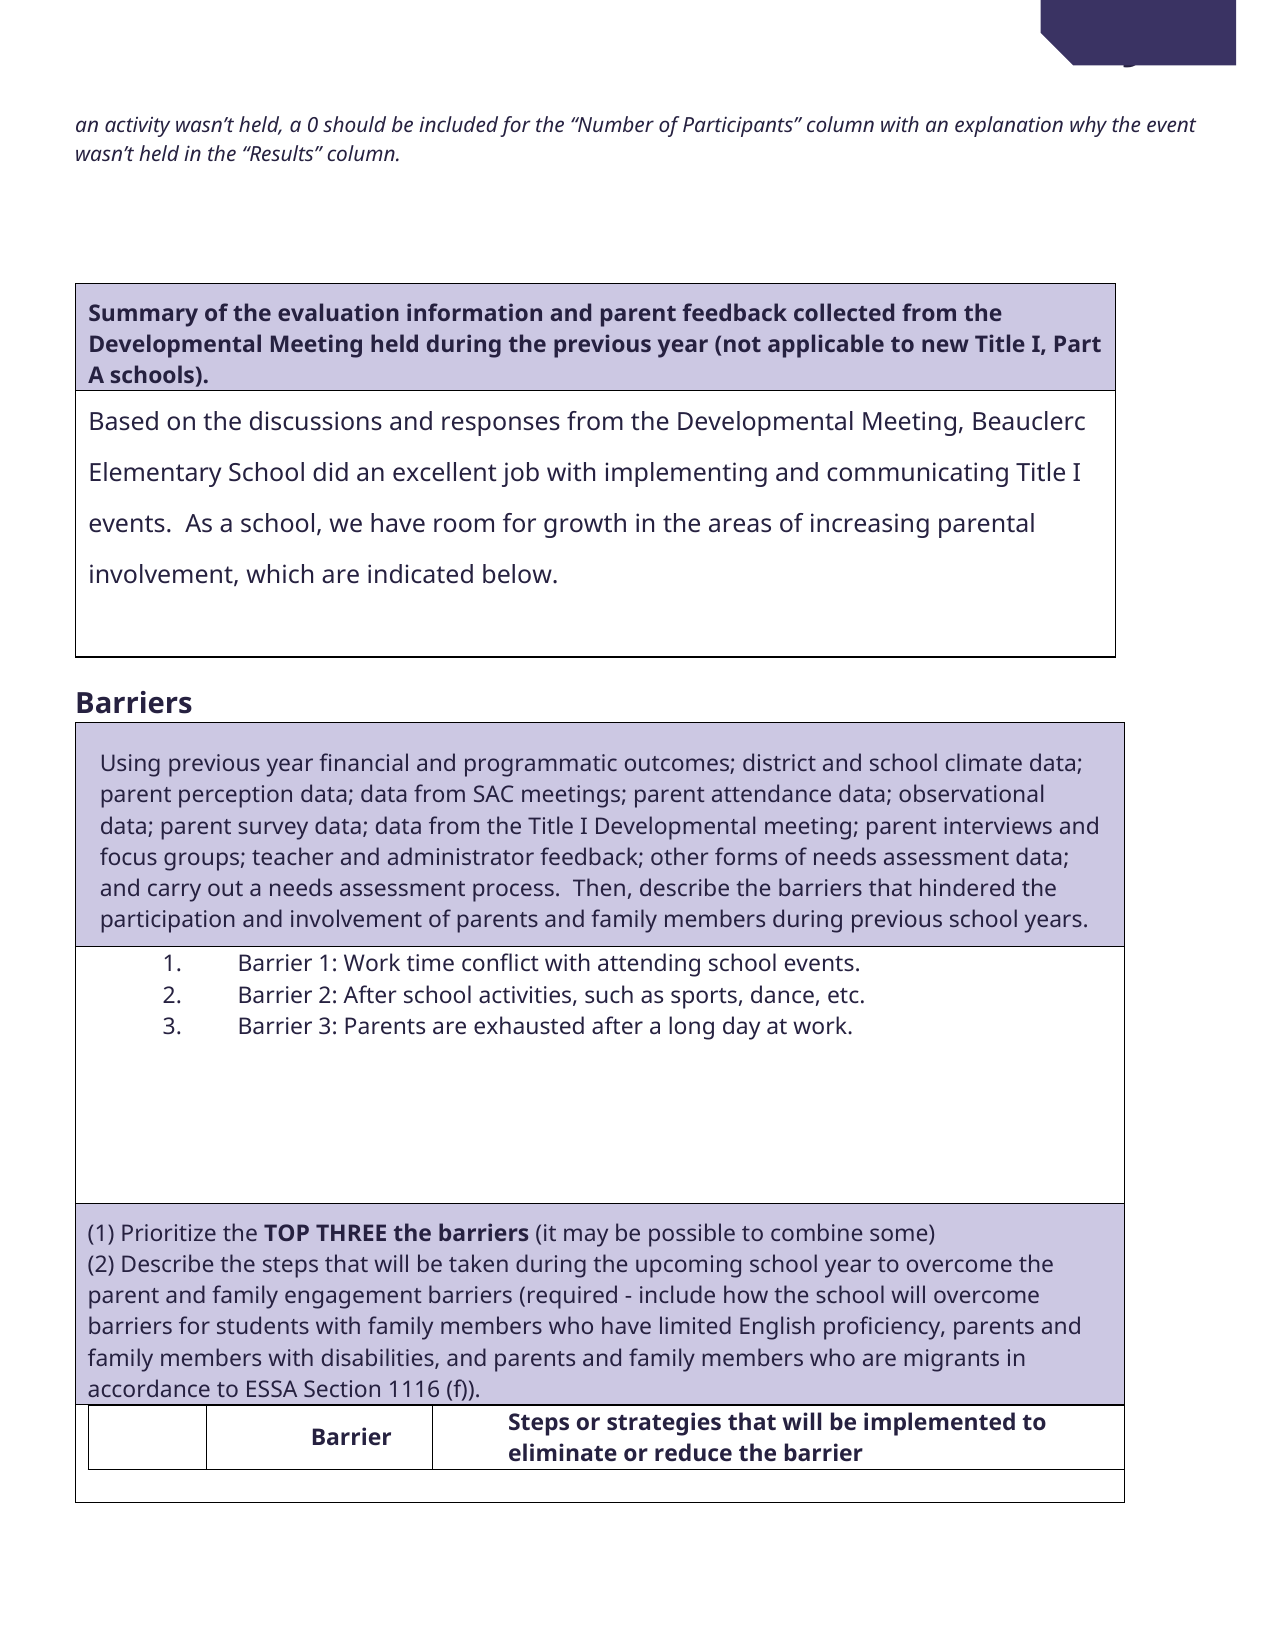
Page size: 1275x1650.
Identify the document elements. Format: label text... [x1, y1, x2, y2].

table_cell Barrier 1: Work time conflict with attending school events. Barrier 2: After school activities, such as sports, dance, etc. Barrier 3: Parents are exhausted after a long day at work. [76, 947, 1124, 1203]
table_cell [76, 1405, 1124, 1502]
table_header Summary of the evaluation information and parent feedback collected from the Developmental Meeting held during the previous year (not applicable to new Title I, Part A schools). [76, 284, 1115, 390]
subtitle Barriers [75, 682, 1200, 722]
table_cell (1) Prioritize the TOP THREE the barriers (it may be possible to combine some) (2) Describe the steps that will be taken during the upcoming school year to overcome the parent and family engagement barriers (required - include how the school will overcome barriers for students with family members who have limited English proficiency, parents and family members with disabilities, and parents and family members who are migrants in accordance to ESSA Section 1116 (f)). [76, 1204, 1124, 1404]
table_header Using previous year financial and programmatic outcomes; district and school climate data; parent perception data; data from SAC meetings; parent attendance data; observational data; parent survey data; data from the Title I Developmental meeting; parent interviews and focus groups; teacher and administrator feedback; other forms of needs assessment data; and carry out a needs assessment process. Then, describe the barriers that hindered the participation and involvement of parents and family members during previous school years. [76, 723, 1124, 946]
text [75, 110, 1200, 167]
table_cell Based on the discussions and responses from the Developmental Meeting, Beauclerc Elementary School did an excellent job with implementing and communicating Title I events. As a school, we have room for growth in the areas of increasing parental involvement, which are indicated below. [76, 391, 1115, 656]
